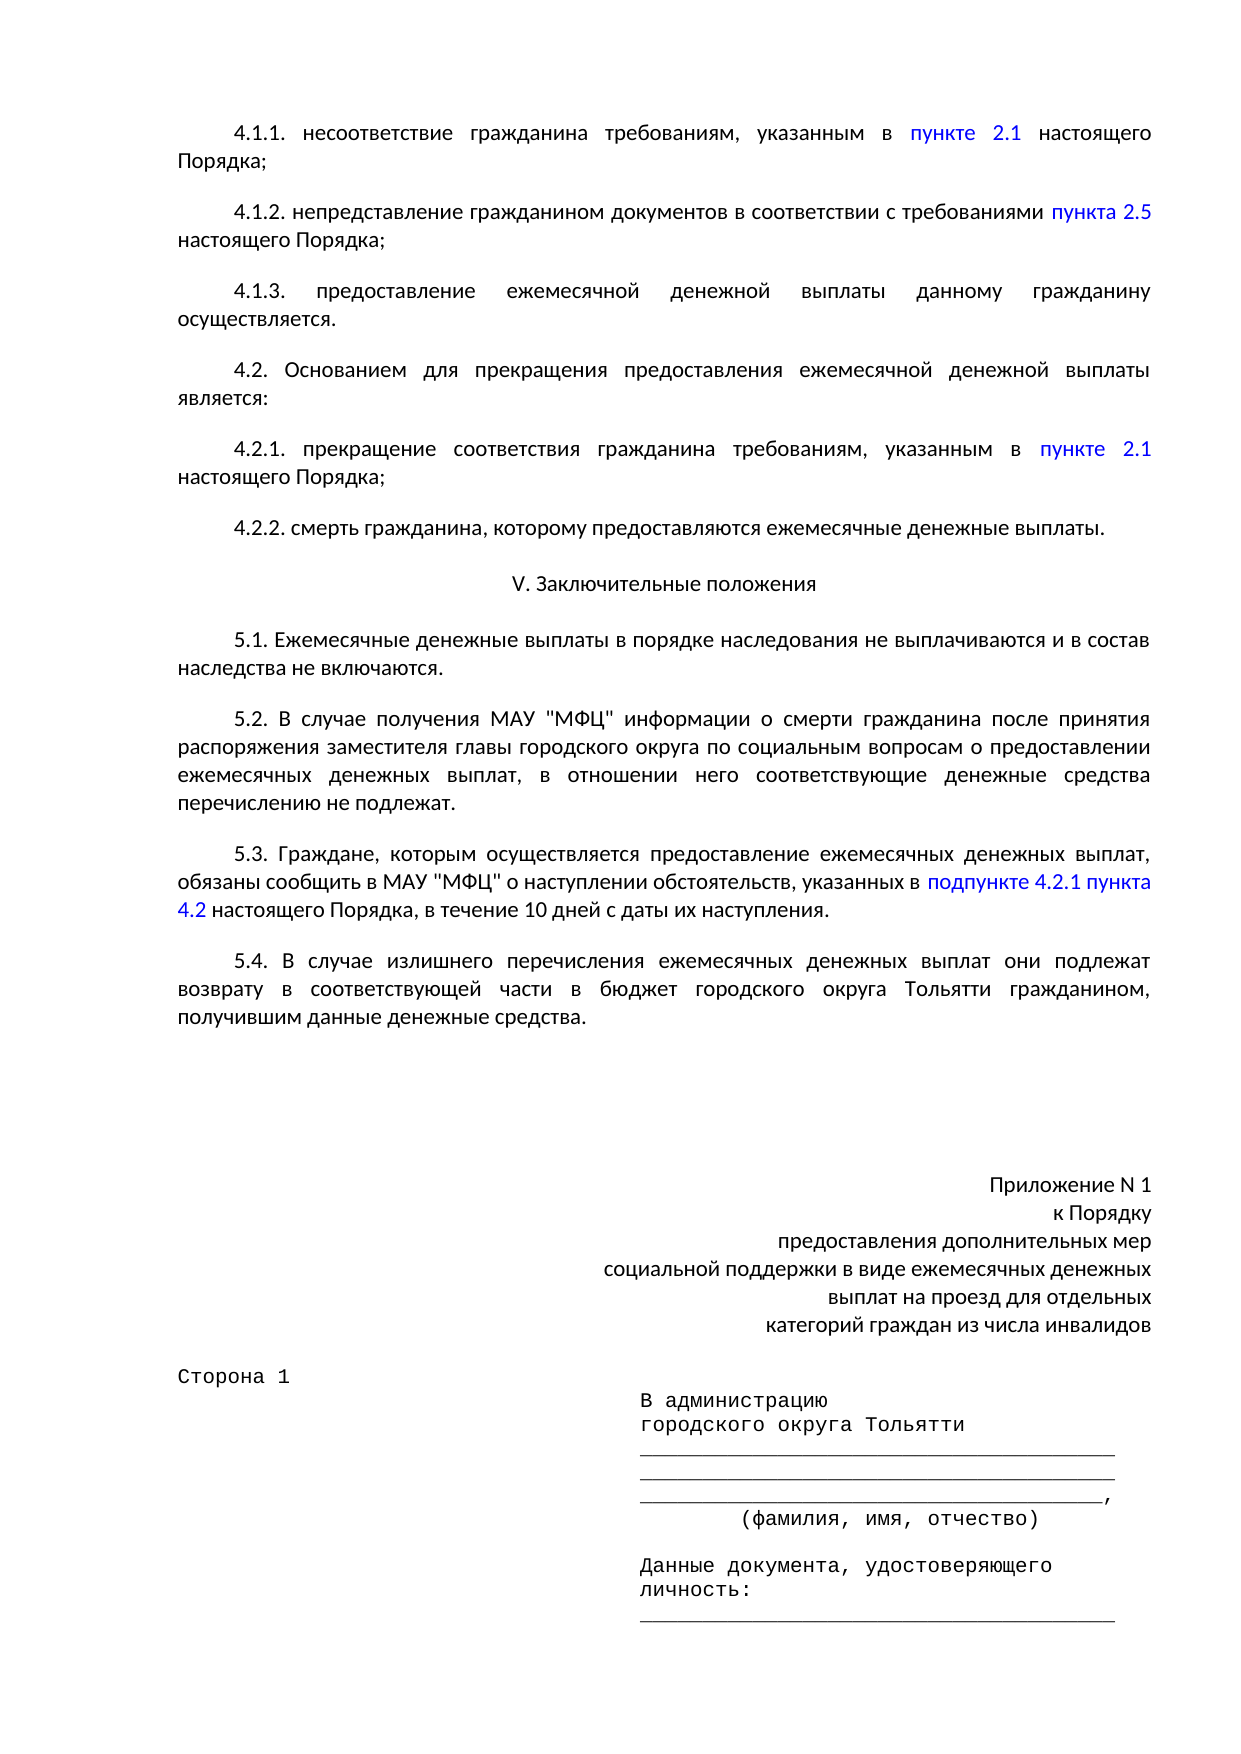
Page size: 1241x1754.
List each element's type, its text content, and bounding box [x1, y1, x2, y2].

text Сторона 1 [177, 1366, 1152, 1390]
text ______________________________________ [177, 1603, 1152, 1626]
text 5.1. Ежемесячные денежные выплаты в порядке наследования не выплачиваются и в состав наследства не включаются. [177, 625, 1152, 681]
text 4.1.1. несоответствие гражданина требованиям, указанным в пункте 2.1 настоящего Порядка; [177, 118, 1152, 174]
text 4.1.3. предоставление ежемесячной денежной выплаты данному гражданину осуществляется. [177, 276, 1152, 332]
text Приложение N 1 [177, 1170, 1152, 1198]
text V. Заключительные положения [177, 569, 1152, 597]
text социальной поддержки в виде ежемесячных денежных [177, 1254, 1152, 1282]
text выплат на проезд для отдельных [177, 1282, 1152, 1310]
text 4.2. Основанием для прекращения предоставления ежемесячной денежной выплаты является: [177, 355, 1152, 411]
text _____________________________________, [177, 1484, 1152, 1508]
text Данные документа, удостоверяющего [177, 1555, 1152, 1579]
text категорий граждан из числа инвалидов [177, 1310, 1152, 1338]
text (фамилия, имя, отчество) [177, 1508, 1152, 1532]
text к Порядку [177, 1198, 1152, 1226]
text 5.4. В случае излишнего перечисления ежемесячных денежных выплат они подлежат возврату в соответствующей части в бюджет городского округа Тольятти гражданином, получившим данные денежные средства. [177, 946, 1152, 1030]
text 5.3. Граждане, которым осуществляется предоставление ежемесячных денежных выплат, обязаны сообщить в МАУ "МФЦ" о наступлении обстоятельств, указанных в подпункте 4.2.1 пункта 4.2 настоящего Порядка, в течение 10 дней с даты их наступления. [177, 839, 1152, 923]
text 4.2.2. смерть гражданина, которому предоставляются ежемесячные денежные выплаты. [177, 513, 1152, 541]
text ______________________________________ [177, 1437, 1152, 1461]
text ______________________________________ [177, 1461, 1152, 1484]
text 4.1.2. непредставление гражданином документов в соответствии с требованиями пункта 2.5 настоящего Порядка; [177, 197, 1152, 253]
text 5.2. В случае получения МАУ "МФЦ" информации о смерти гражданина после принятия распоряжения заместителя главы городского округа по социальным вопросам о предоставлении ежемесячных денежных выплат, в отношении него соответствующие денежные средства перечислению не подлежат. [177, 704, 1152, 816]
text личность: [177, 1579, 1152, 1603]
text В администрацию [177, 1390, 1152, 1413]
text городского округа Тольятти [177, 1413, 1152, 1437]
text 4.2.1. прекращение соответствия гражданина требованиям, указанным в пункте 2.1 настоящего Порядка; [177, 434, 1152, 490]
text предоставления дополнительных мер [177, 1226, 1152, 1254]
